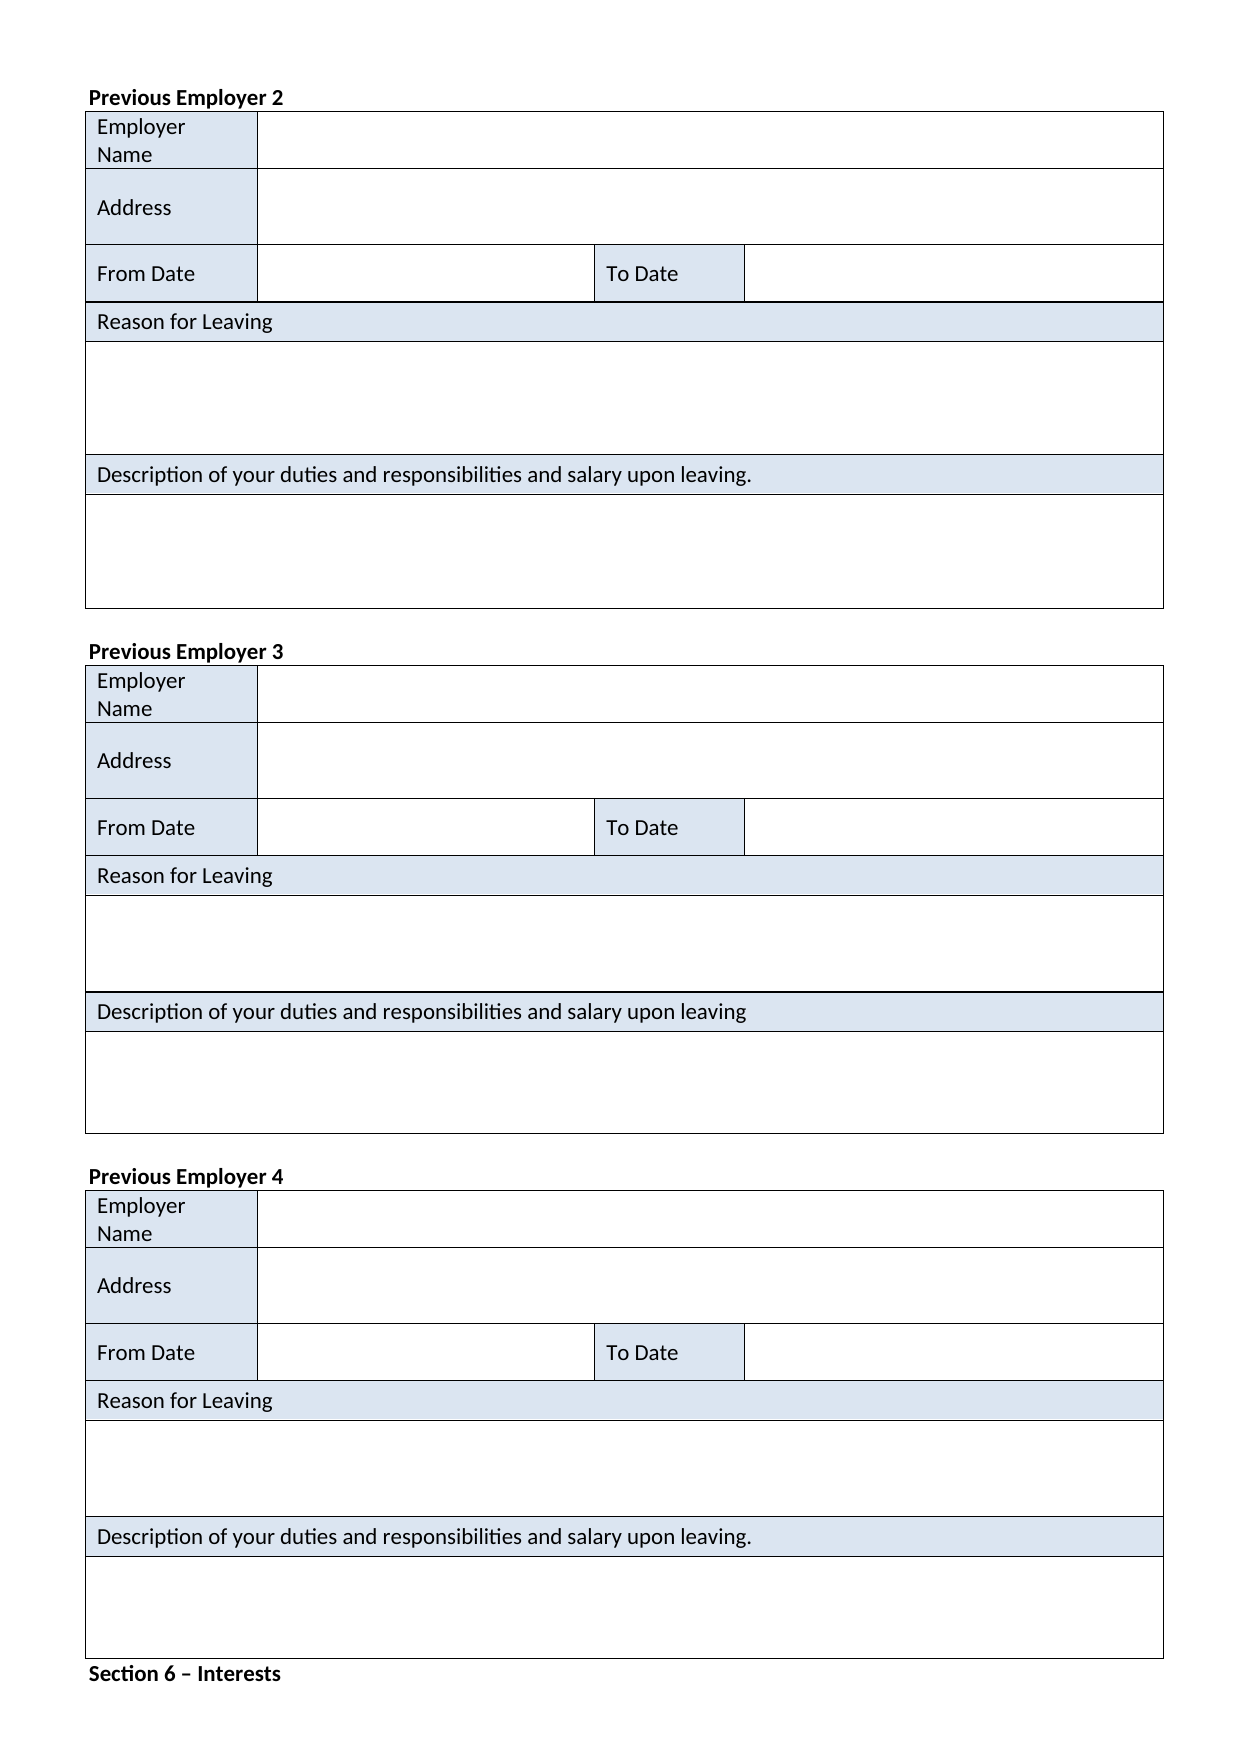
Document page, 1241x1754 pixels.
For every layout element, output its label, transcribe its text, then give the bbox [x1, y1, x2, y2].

text Previous Employer 2 [89, 83, 1152, 111]
table_cell Description of your duties and responsibilities and salary upon leaving. [86, 1517, 1163, 1556]
table_cell [258, 169, 1163, 244]
table_cell [258, 723, 1163, 798]
table_header Employer Name [86, 666, 257, 722]
table_header Employer Name [86, 112, 257, 168]
table_cell To Date [595, 799, 744, 855]
table_cell Address [86, 169, 257, 244]
table_cell [258, 1324, 594, 1380]
table_cell From Date [86, 799, 257, 855]
table_cell [86, 1032, 1163, 1133]
table_cell [745, 245, 1163, 301]
table_cell To Date [595, 1324, 744, 1380]
table_cell [86, 896, 1163, 991]
table_cell Address [86, 1248, 257, 1323]
table_cell [258, 1248, 1163, 1323]
text Previous Employer 3 [89, 637, 1152, 665]
table_cell Reason for Leaving [86, 856, 1163, 894]
table_cell Description of your duties and responsibilities and salary upon leaving [86, 993, 1163, 1031]
table_cell To Date [595, 245, 744, 301]
table_cell [86, 342, 1163, 454]
table_cell Address [86, 723, 257, 798]
table_cell [86, 1557, 1163, 1658]
table_cell [86, 1421, 1163, 1516]
table_cell [745, 799, 1163, 855]
text Previous Employer 4 [89, 1162, 1152, 1190]
table_header [258, 1191, 1163, 1247]
table_cell Reason for Leaving [86, 303, 1163, 341]
table_header [258, 666, 1163, 722]
table_cell Reason for Leaving [86, 1381, 1163, 1419]
table_header Employer Name [86, 1191, 257, 1247]
table_cell [258, 799, 594, 855]
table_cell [86, 455, 1163, 493]
table_cell From Date [86, 1324, 257, 1380]
table_cell [745, 1324, 1163, 1380]
text Section 6 – Interests [89, 1659, 1152, 1687]
table_cell [258, 245, 594, 301]
table_header [258, 112, 1163, 168]
table_cell From Date [86, 245, 257, 301]
table_cell [86, 495, 1163, 608]
